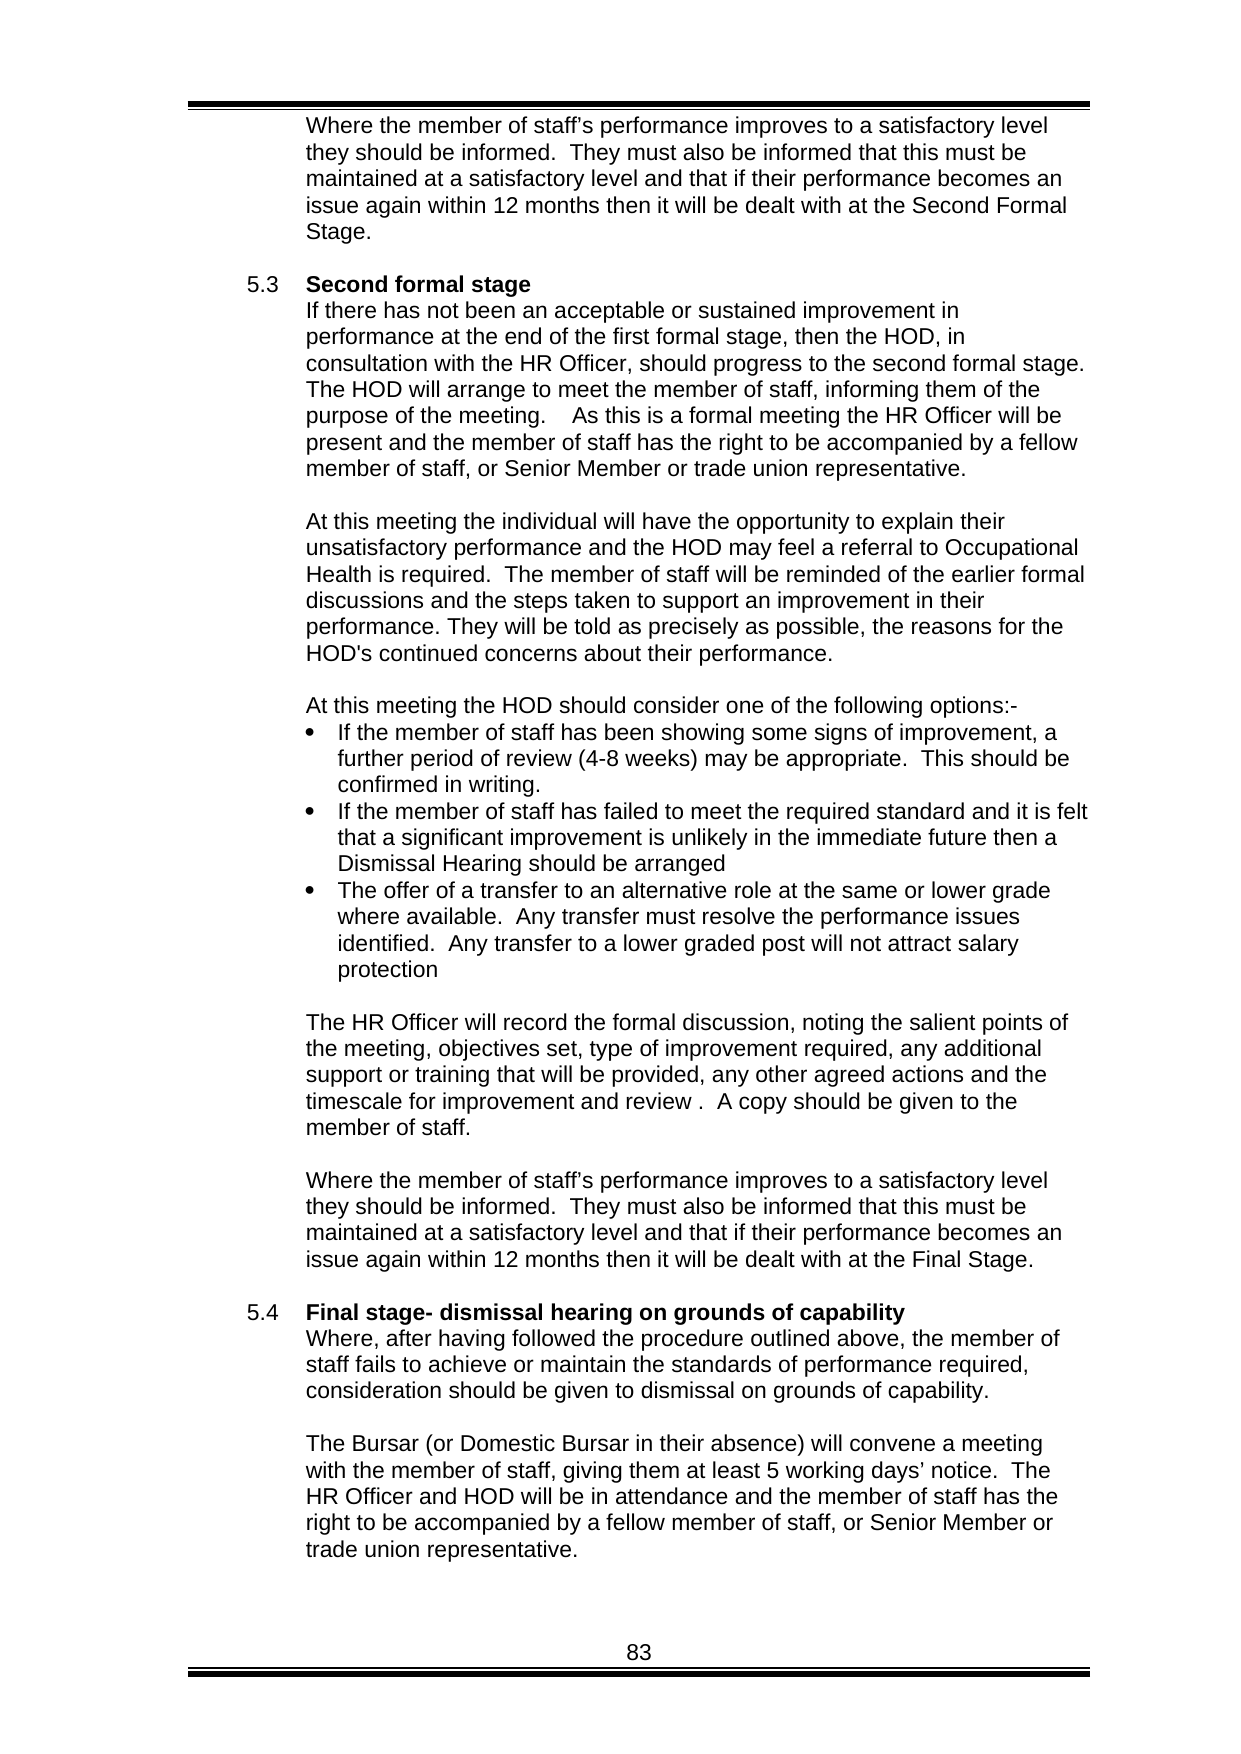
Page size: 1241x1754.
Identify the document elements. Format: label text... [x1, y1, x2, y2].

text At this meeting the HOD should consider one of the following options:- [306, 692, 1090, 719]
list The offer of a transfer to an alternative role at the same or lower grade where available. Any transfer must resolve the performance issues identified. Any transfer to a lower graded post will not attract salary protection [306, 877, 1090, 982]
list If the member of staff has failed to meet the required standard and it is felt that a significant improvement is unlikely in the immediate future then a Dismissal Hearing should be arranged [306, 798, 1090, 877]
text At this meeting the individual will have the opportunity to explain their unsatisfactory performance and the HOD may feel a referral to Occupational Health is required. The member of staff will be reminded of the earlier formal discussions and the steps taken to support an improvement in their performance. They will be told as precisely as possible, the reasons for the HOD's continued concerns about their performance. [306, 508, 1090, 666]
list If the member of staff has been showing some signs of improvement, a further period of review (4-8 weeks) may be appropriate. This should be confirmed in writing. [306, 719, 1090, 798]
text The HR Officer will record the formal discussion, noting the salient points of the meeting, objectives set, type of improvement required, any additional support or training that will be provided, any other agreed actions and the timescale for improvement and review . A copy should be given to the member of staff. [306, 1008, 1090, 1140]
text If there has not been an acceptable or sustained improvement in performance at the end of the first formal stage, then the HOD, in consultation with the HR Officer, should progress to the second formal stage. The HOD will arrange to meet the member of staff, informing them of the purpose of the meeting. As this is a formal meeting the HR Officer will be present and the member of staff has the right to be accompanied by a fellow member of staff, or Senior Member or trade union representative. [306, 297, 1090, 481]
list Final stage- dismissal hearing on grounds of capability [247, 1298, 1090, 1325]
text Where the member of staff’s performance improves to a satisfactory level they should be informed. They must also be informed that this must be maintained at a satisfactory level and that if their performance becomes an issue again within 12 months then it will be dealt with at the Final Stage. [306, 1167, 1090, 1272]
list Second formal stage [247, 271, 1090, 297]
text Where the member of staff’s performance improves to a satisfactory level they should be informed. They must also be informed that this must be maintained at a satisfactory level and that if their performance becomes an issue again within 12 months then it will be dealt with at the Second Formal Stage. [306, 112, 1090, 244]
text Where, after having followed the procedure outlined above, the member of staff fails to achieve or maintain the standards of performance required, consideration should be given to dismissal on grounds of capability. [306, 1325, 1090, 1404]
text The Bursar (or Domestic Bursar in their absence) will convene a meeting with the member of staff, giving them at least 5 working days’ notice. The HR Officer and HOD will be in attendance and the member of staff has the right to be accompanied by a fellow member of staff, or Senior Member or trade union representative. [306, 1430, 1090, 1562]
